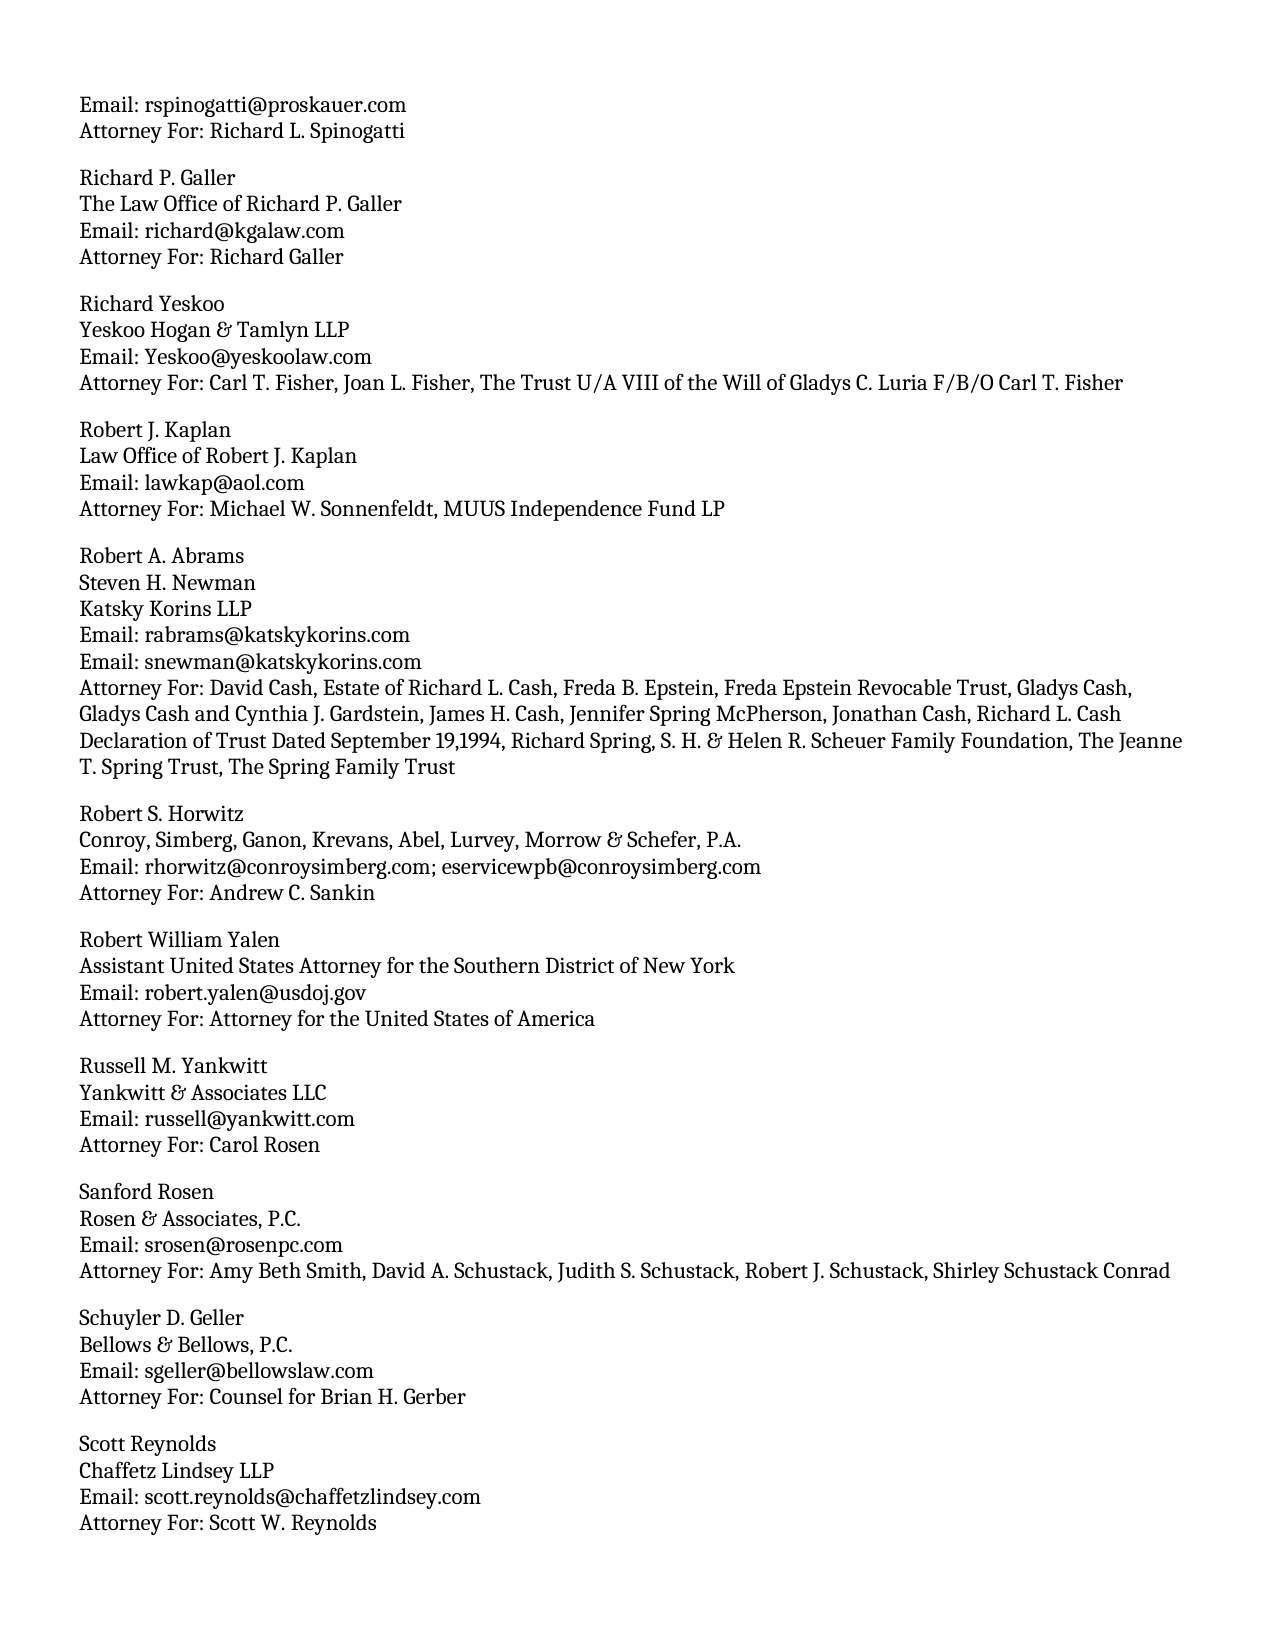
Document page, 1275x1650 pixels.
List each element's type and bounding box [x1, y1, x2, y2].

table_header [75, 75, 1200, 1541]
